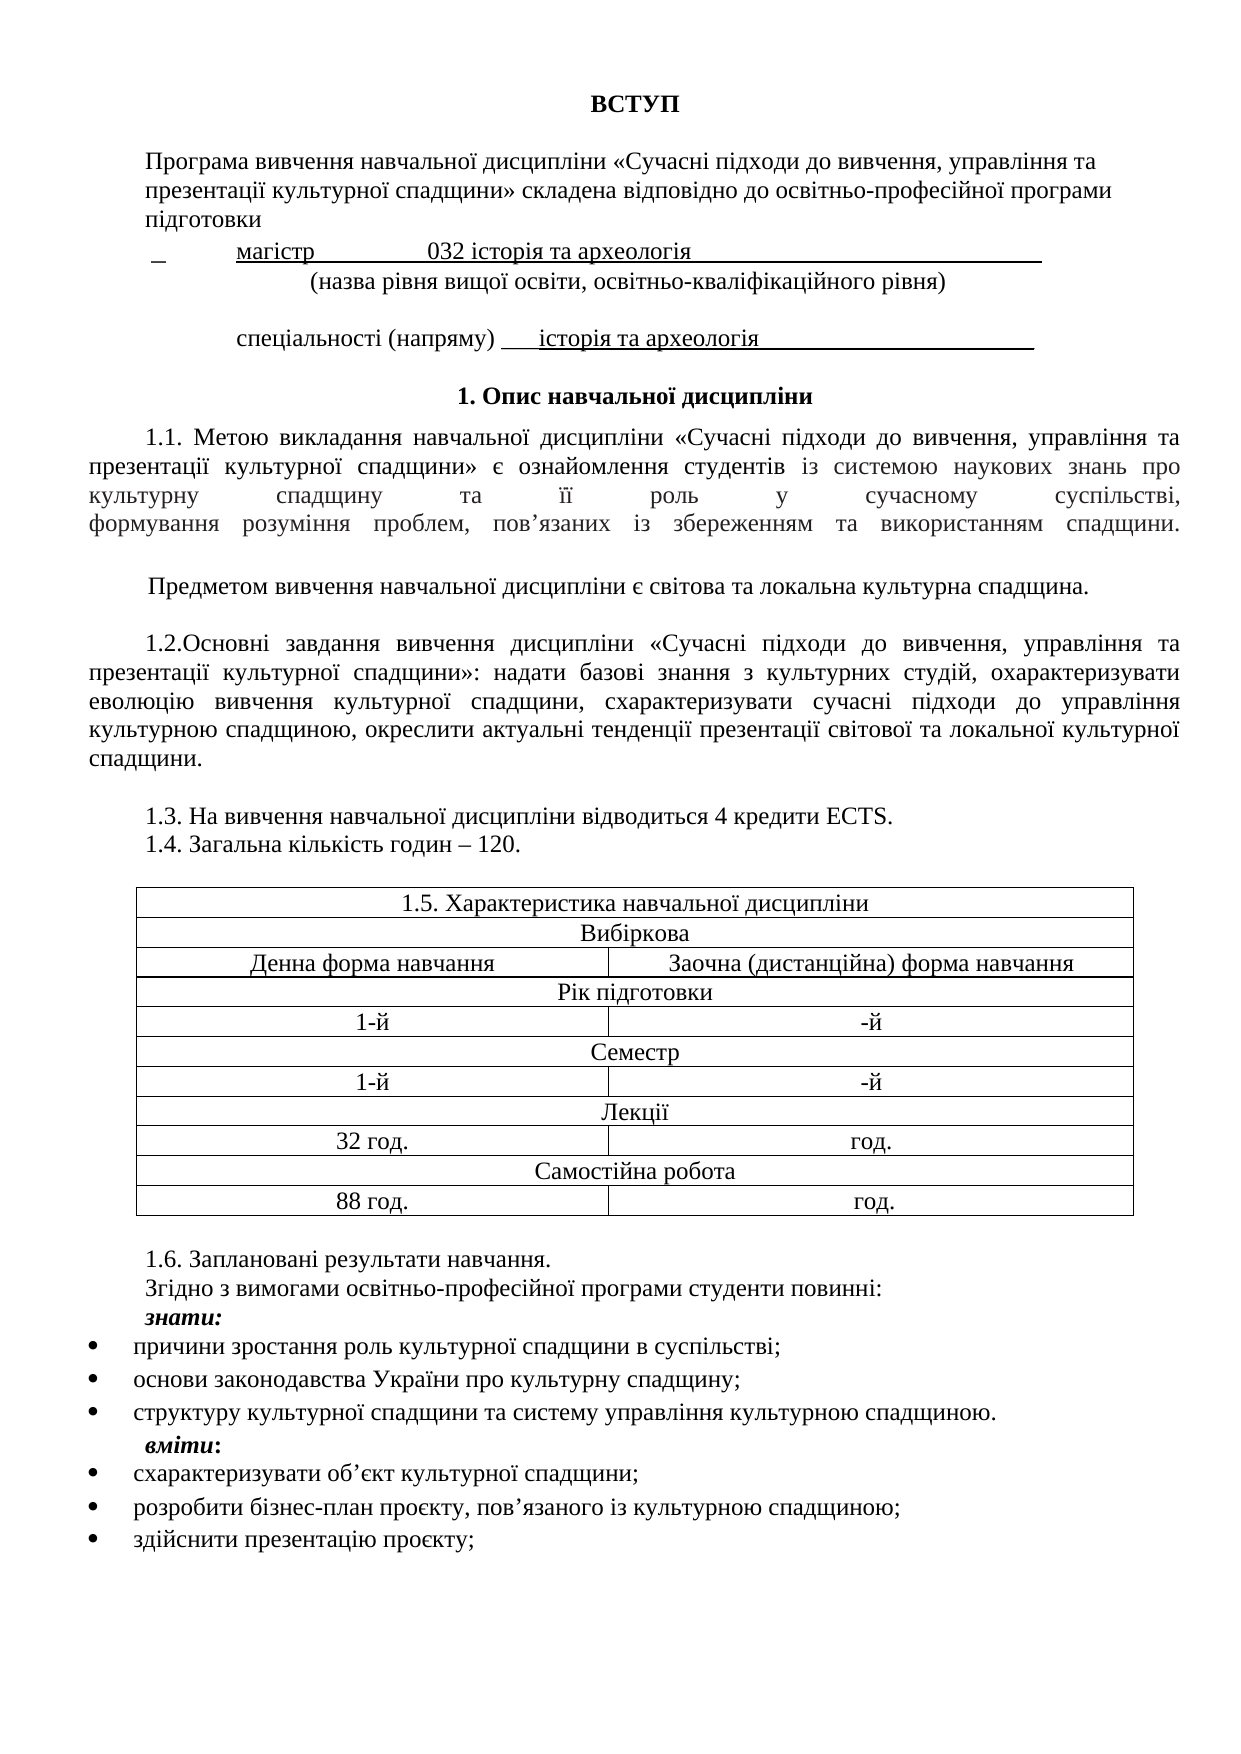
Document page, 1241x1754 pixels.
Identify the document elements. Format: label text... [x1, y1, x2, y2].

text 1.1. Метою викладання навчальної дисципліни «Сучасні підходи до вивчення, управління та презентації культурної спадщини» є ознайомлення студентів із системою наукових знань про культурну спадщину та її роль у сучасному суспільстві, формування розуміння проблем, пов’язаних із збереженням та використанням спадщини. [89, 422, 1181, 571]
list структуру культурної спадщини та систему управління культурною спадщиною. [89, 1397, 1181, 1426]
text Вступ [89, 89, 1181, 117]
table_cell Вибіркова [137, 918, 1133, 947]
list причини зростання роль культурної спадщини в суспільстві; [89, 1331, 1181, 1359]
table_cell 1-й [137, 1007, 608, 1036]
table_cell Денна форма навчання [137, 948, 608, 976]
table_cell Семестр [137, 1037, 1133, 1066]
table_cell Заочна (дистанційна) форма навчання [609, 948, 1133, 976]
list схарактеризувати об’єкт культурної спадщини; [89, 1458, 1181, 1487]
text вміти: [89, 1430, 1181, 1458]
list основи законодавства України про культурну спадщину; [89, 1364, 1181, 1392]
text 1.4. Загальна кількість годин – 120. [89, 829, 1181, 858]
table_header 1.5. Характеристика навчальної дисципліни [137, 888, 1133, 917]
table_cell -й [609, 1007, 1133, 1036]
table_cell 32 год. [137, 1126, 608, 1155]
text 1. Опис навчальної дисципліни [89, 381, 1181, 410]
text Програма вивчення навчальної дисципліни «Сучасні підходи до вивчення, управління та презентації культурної спадщини» складена відповідно до освітньо-професійної програми підготовки [145, 146, 1181, 232]
text 1.6. Заплановані результати навчання. [89, 1244, 1181, 1273]
table_cell Лекції [137, 1097, 1133, 1125]
text 1.3. На вивчення навчальної дисципліни відводиться 4 кредити ECTS. [89, 801, 1181, 829]
table_cell Самостійна робота [137, 1156, 1133, 1185]
text знати: [89, 1302, 1181, 1331]
text (назва рівня вищої освіти, освітньо-кваліфікаційного рівня) [236, 266, 1181, 295]
table_cell -й [609, 1067, 1133, 1096]
list розробити бізнес-план проєкту, пов’язаного із культурною спадщиною; [89, 1492, 1181, 1520]
table_cell год. [609, 1186, 1133, 1215]
text Предметом вивчення навчальної дисципліни є світова та локальна культурна спадщина. [89, 571, 1181, 599]
table_cell 88 год. [137, 1186, 608, 1215]
table_cell 1-й [137, 1067, 608, 1096]
table_cell год. [609, 1126, 1133, 1155]
list здійснити презентацію проєкту; [89, 1524, 1181, 1553]
text спеціальності (напряму) ___історія та археологія______________________ [119, 323, 1181, 352]
table_cell Рік підготовки [137, 978, 1133, 1006]
text 1.2.Основні завдання вивчення дисципліни «Сучасні підходи до вивчення, управління та презентації культурної спадщини»: надати базові знання з культурних студій, охарактеризувати еволюцію вивчення культурної спадщини, схарактеризувати сучасні підходи до управління культурною спадщиною, окреслити актуальні тенденції презентації світової та локальної культурної спадщини. [89, 628, 1181, 772]
text Згідно з вимогами освітньо-професійної програми студенти повинні: [89, 1273, 1181, 1302]
text _ магістр 032 історія та археологія____________________________ [145, 232, 1181, 266]
